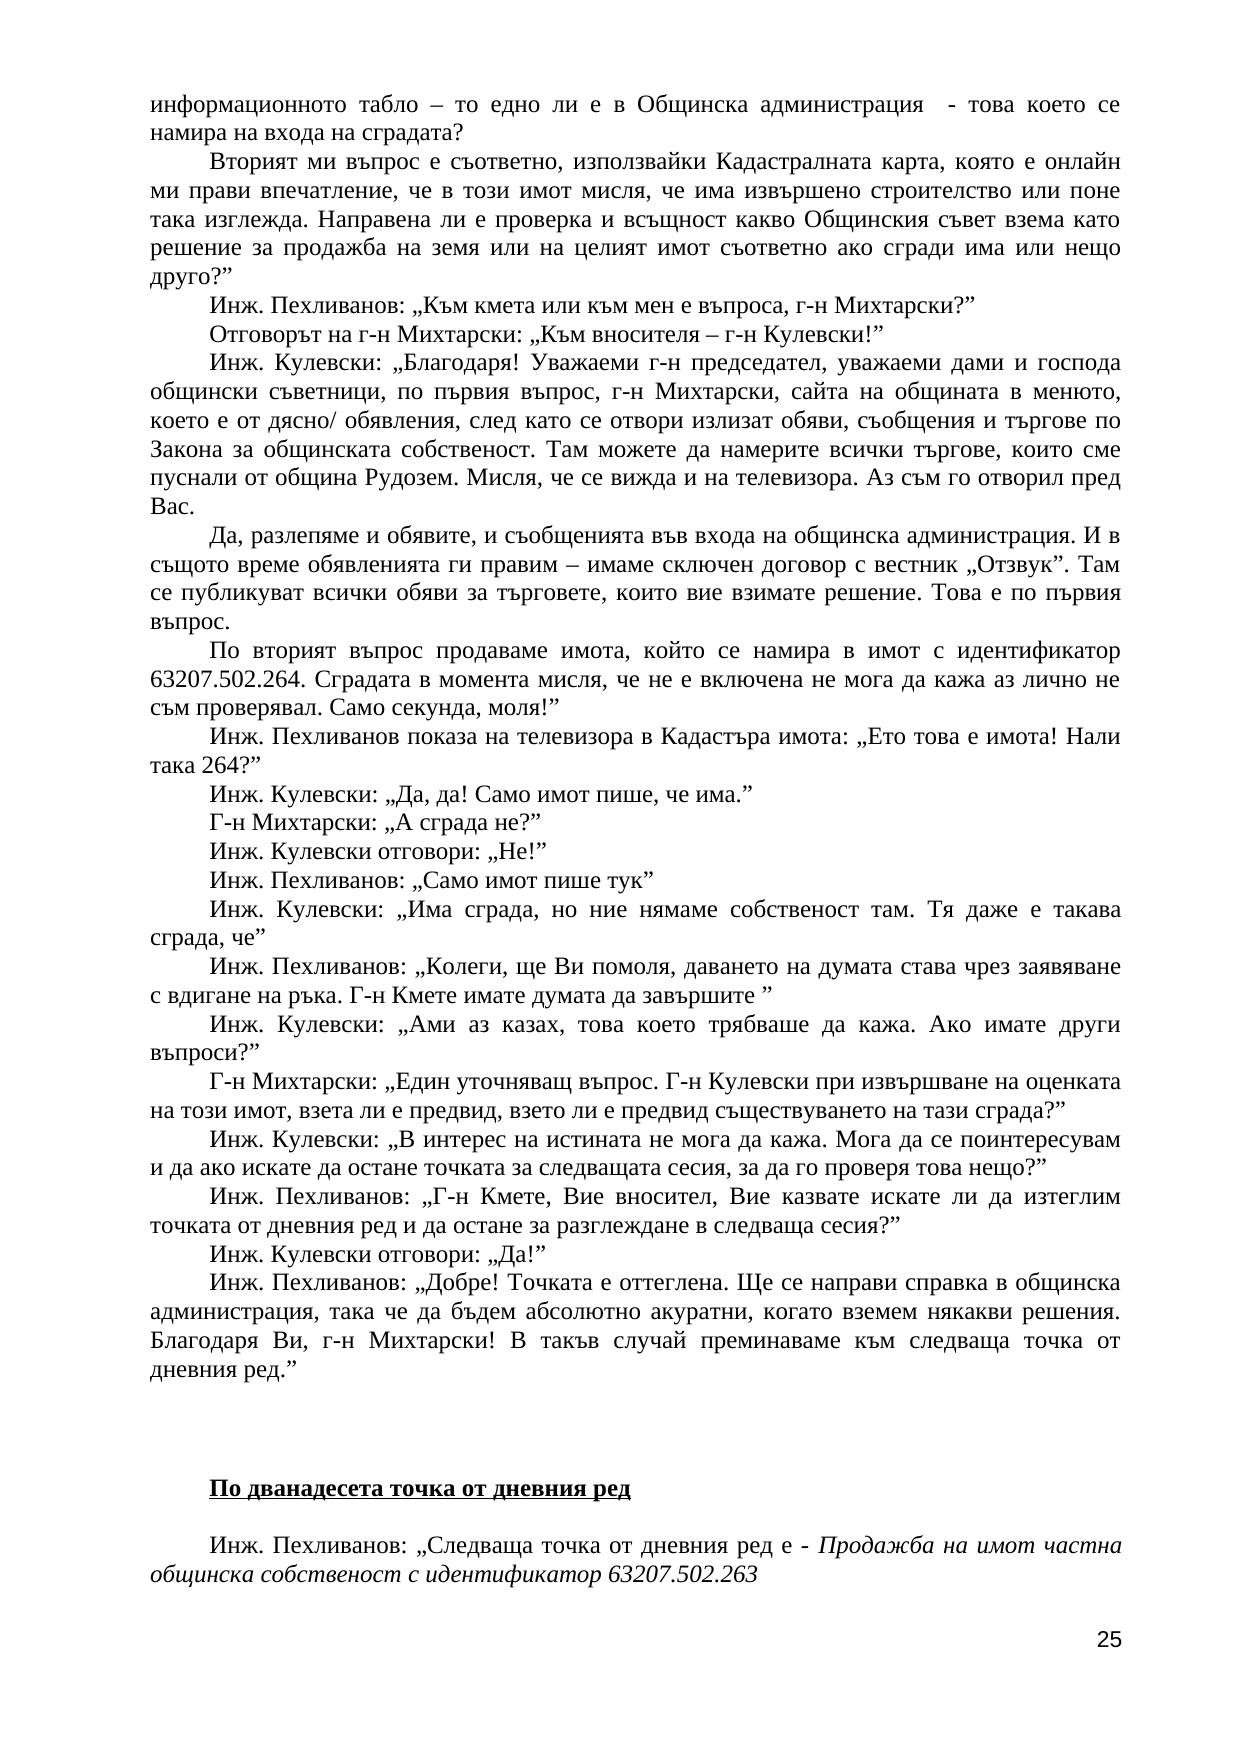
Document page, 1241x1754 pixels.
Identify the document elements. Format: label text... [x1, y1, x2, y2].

text Г-н Михтарски: „А сграда не?” [150, 807, 1122, 836]
text Инж. Пехливанов: „Колеги, ще Ви помоля, даването на думата става чрез заявяване с вдигане на ръка. Г-н Кмете имате думата да завършите ” [150, 951, 1122, 1009]
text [150, 89, 1122, 146]
text По вторият въпрос продаваме имота, който се намира в имот с идентификатор 63207.502.264. Сградата в момента мисля, че не е включена не мога да кажа аз лично не съм проверявал. Само секунда, моля!” [150, 635, 1122, 721]
text Инж. Пехливанов: „Следваща точка от дневния ред е - Продажба на имот частна общинска собственост с идентификатор 63207.502.263 [150, 1530, 1122, 1588]
text Инж. Кулевски: „Има сграда, но ние нямаме собственост там. Тя даже е такава сграда, че” [150, 894, 1122, 951]
text Инж. Кулевски: „Да, да! Само имот пише, че има.” [150, 779, 1122, 807]
list По дванадесета точка от дневния ред [150, 1473, 1122, 1502]
text Инж. Кулевски: „Ами аз казах, това което трябваше да кажа. Ако имате други въпроси?” [150, 1009, 1122, 1066]
text Инж. Кулевски отговори: „Да!” [150, 1239, 1122, 1267]
text Да, разлепяме и обявите, и съобщенията във входа на общинска администрация. И в същото време обявленията ги правим – имаме сключен договор с вестник „Отзвук”. Там се публикуват всички обяви за търговете, които вие взимате решение. Това е по първия въпрос. [150, 520, 1122, 635]
text Инж. Пехливанов показа на телевизора в Кадастъра имота: „Ето това е имота! Нали така 264?” [150, 721, 1122, 779]
text Инж. Кулевски отговори: „Не!” [150, 836, 1122, 865]
text Инж. Пехливанов: „Добре! Точката е оттеглена. Ще се направи справка в общинска администрация, така че да бъдем абсолютно акуратни, когато вземем някакви решения. Благодаря Ви, г-н Михтарски! В такъв случай преминаваме към следваща точка от дневния ред.” [150, 1267, 1122, 1382]
text Г-н Михтарски: „Един уточняващ въпрос. Г-н Кулевски при извършване на оценката на този имот, взета ли е предвид, взето ли е предвид съществуването на тази сграда?” [150, 1066, 1122, 1124]
text Инж. Пехливанов: „Към кмета или към мен е въпроса, г-н Михтарски?” [150, 290, 1122, 319]
text Инж. Пехливанов: „Само имот пише тук” [150, 865, 1122, 894]
text Инж. Кулевски: „В интерес на истината не мога да кажа. Мога да се поинтересувам и да ако искате да остане точката за следващата сесия, за да го проверя това нещо?” [150, 1124, 1122, 1181]
text Инж. Кулевски: „Благодаря! Уважаеми г-н председател, уважаеми дами и господа общински съветници, по първия въпрос, г-н Михтарски, сайта на общината в менюто, което е от дясно/ обявления, след като се отвори излизат обяви, съобщения и търгове по Закона за общинската собственост. Там можете да намерите всички търгове, които сме пуснали от община Рудозем. Мисля, че се вижда и на телевизора. Аз съм го отворил пред Вас. [150, 347, 1122, 520]
text Отговорът на г-н Михтарски: „Към вносителя – г-н Кулевски!” [150, 319, 1122, 347]
text Инж. Пехливанов: „Г-н Кмете, Вие вносител, Вие казвате искате ли да изтеглим точката от дневния ред и да остане за разглеждане в следваща сесия?” [150, 1181, 1122, 1239]
text Вторият ми въпрос е съответно, използвайки Кадастралната карта, която е онлайн ми прави впечатление, че в този имот мисля, че има извършено строителство или поне така изглежда. Направена ли е проверка и всъщност какво Общинския съвет взема като решение за продажба на земя или на целият имот съответно ако сгради има или нещо друго?” [150, 146, 1122, 290]
